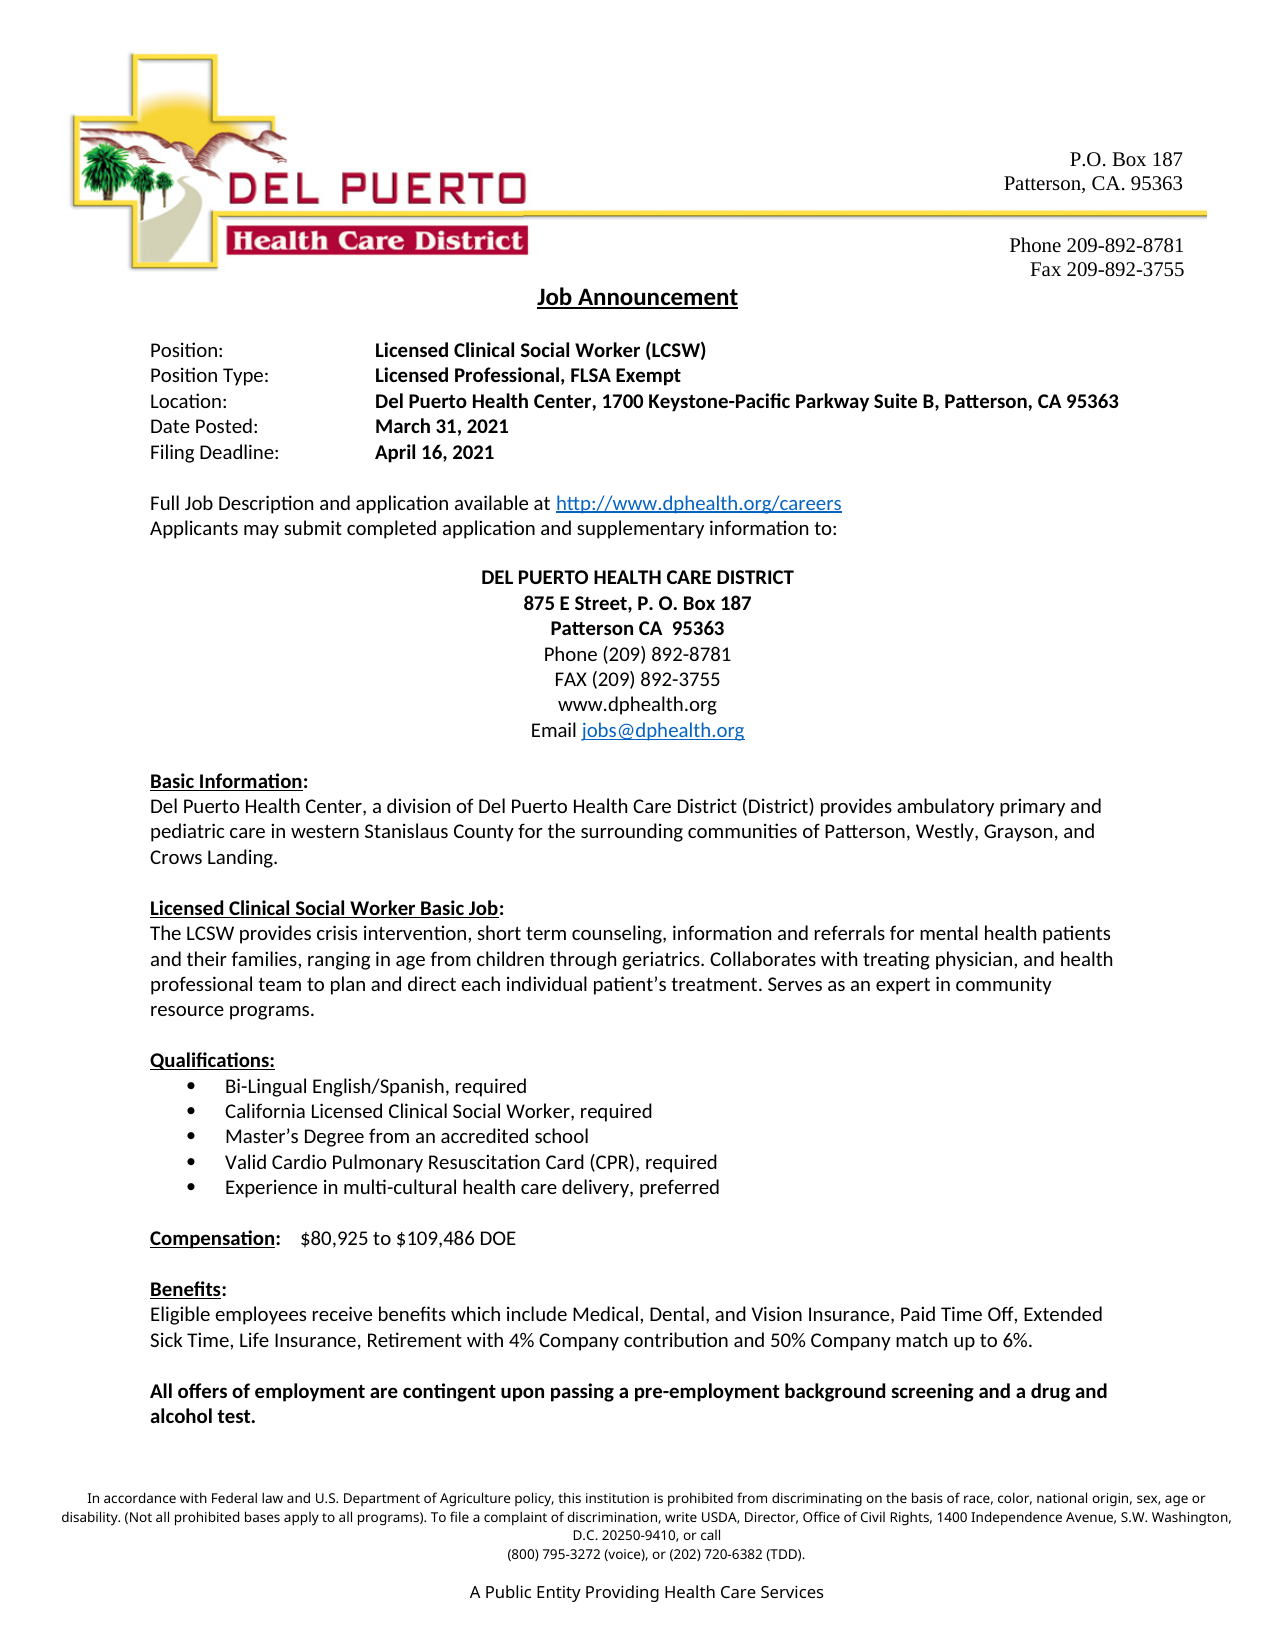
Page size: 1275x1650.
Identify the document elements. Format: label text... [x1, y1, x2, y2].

text Date Posted: March 31, 2021 [150, 413, 1125, 439]
text Email jobs@dphealth.org [150, 717, 1125, 742]
text All offers of employment are contingent upon passing a pre-employment background screening and a drug and alcohol test. [150, 1378, 1125, 1429]
text Phone (209) 892-8781 [150, 641, 1125, 666]
list California Licensed Clinical Social Worker, required [187, 1098, 1125, 1124]
text Benefits: [150, 1276, 1125, 1302]
list Master’s Degree from an accredited school [187, 1124, 1125, 1149]
text Del Puerto Health Center, a division of Del Puerto Health Care District (District) provides ambulatory primary and pediatric care in western Stanislaus County for the surrounding communities of Patterson, Westly, Grayson, and Crows Landing. [150, 793, 1125, 869]
list Experience in multi-cultural health care delivery, preferred [187, 1174, 1125, 1200]
picture [54, 46, 1207, 272]
list Valid Cardio Pulmonary Resuscitation Card (CPR), required [187, 1149, 1125, 1174]
text Filing Deadline: April 16, 2021 [150, 439, 1125, 464]
text Position: Licensed Clinical Social Worker (LCSW) [150, 337, 1125, 363]
text Eligible employees receive benefits which include Medical, Dental, and Vision Insurance, Paid Time Off, Extended Sick Time, Life Insurance, Retirement with 4% Company contribution and 50% Company match up to 6%. [150, 1302, 1125, 1352]
text The LCSW provides crisis intervention, short term counseling, information and referrals for mental health patients and their families, ranging in age from children through geriatrics. Collaborates with treating physician, and health professional team to plan and direct each individual patient’s treatment. Serves as an expert in community resource programs. [150, 920, 1125, 1022]
text Location: Del Puerto Health Center, 1700 Keystone-Pacific Parkway Suite B, Patterson, CA 95363 [150, 388, 1125, 413]
text Applicants may submit completed application and supplementary information to: [150, 515, 1125, 541]
text Compensation: $80,925 to $109,486 DOE [150, 1225, 1125, 1251]
list Bi-Lingual English/Spanish, required [187, 1073, 1125, 1098]
text Patterson CA 95363 [150, 615, 1125, 641]
text Full Job Description and application available at http://www.dphealth.org/careers [150, 490, 1125, 515]
text Job Announcement [150, 281, 1125, 312]
text Basic Information: [150, 768, 1125, 793]
text Qualifications: [150, 1047, 1125, 1073]
text Position Type: Licensed Professional, FLSA Exempt [150, 363, 1125, 388]
subtitle 875 E Street, P. O. Box 187 [150, 590, 1125, 615]
text DEL PUERTO HEALTH CARE DISTRICT [150, 564, 1125, 590]
text Licensed Clinical Social Worker Basic Job: [150, 895, 1125, 920]
text FAX (209) 892-3755 [150, 666, 1125, 692]
text www.dphealth.org [150, 692, 1125, 717]
